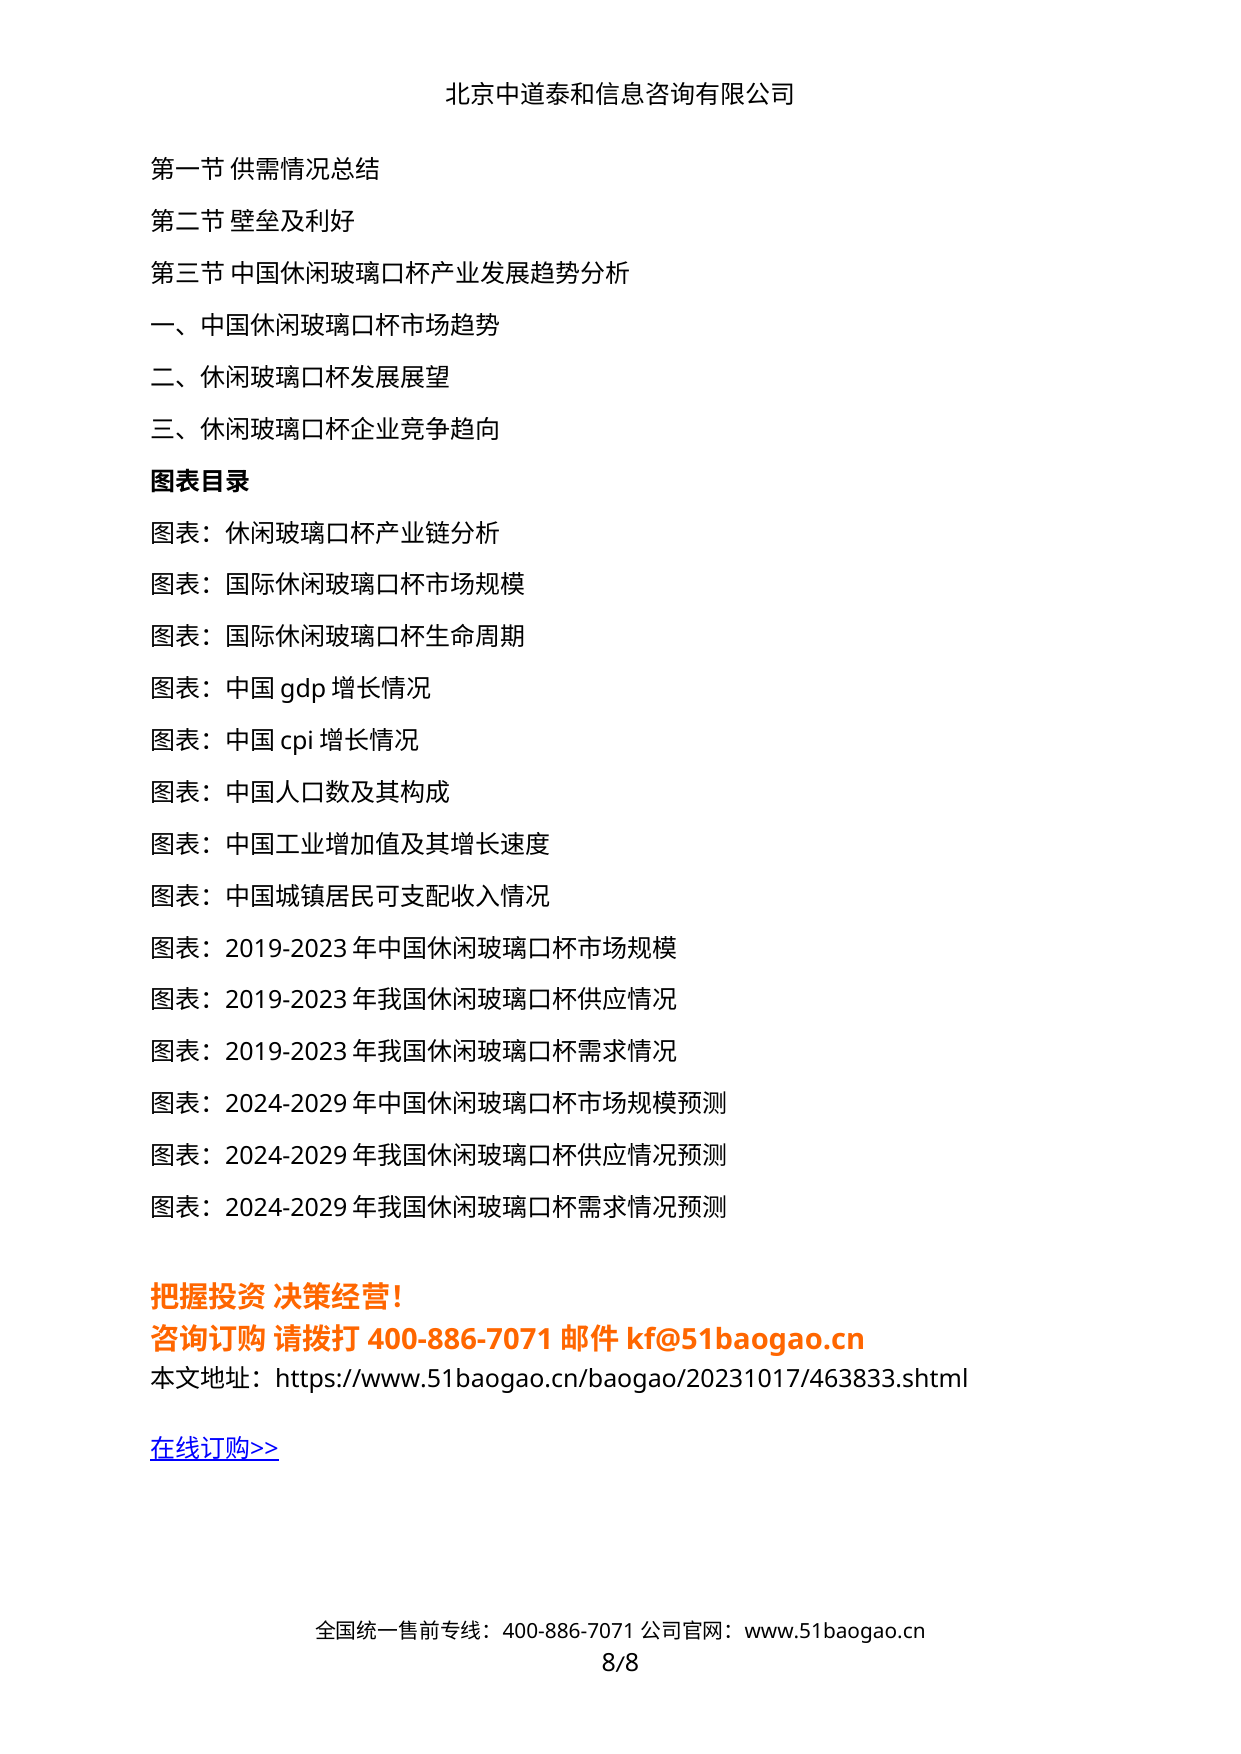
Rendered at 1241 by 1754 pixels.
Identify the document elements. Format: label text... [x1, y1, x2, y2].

text 图表：中国cpi增长情况 [150, 721, 1090, 757]
text 图表：中国城镇居民可支配收入情况 [150, 876, 1090, 912]
text 三、休闲玻璃口杯企业竞争趋向 [150, 409, 1090, 446]
text 图表：国际休闲玻璃口杯市场规模 [150, 565, 1090, 601]
text 图表：2019-2023年中国休闲玻璃口杯市场规模 [150, 928, 1090, 964]
text 二、休闲玻璃口杯发展展望 [150, 357, 1090, 394]
text 把握投资 决策经营！咨询订购 请拨打 400-886-7071 邮件 kf@51baogao.cn本文地址：https://www.51baogao.cn/baogao/20231017/463833.shtml [150, 1239, 1090, 1394]
text 第二节 壁垒及利好 [150, 202, 1090, 238]
text 一、中国休闲玻璃口杯市场趋势 [150, 306, 1090, 342]
text 图表：2019-2023年我国休闲玻璃口杯供应情况 [150, 980, 1090, 1016]
text 图表目录 [150, 461, 1090, 497]
text 图表：2024-2029年我国休闲玻璃口杯供应情况预测 [150, 1136, 1090, 1172]
text 第三节 中国休闲玻璃口杯产业发展趋势分析 [150, 254, 1090, 290]
text 图表：中国工业增加值及其增长速度 [150, 824, 1090, 861]
text 图表：中国人口数及其构成 [150, 772, 1090, 809]
text 图表：中国gdp增长情况 [150, 669, 1090, 705]
text 第一节 供需情况总结 [150, 150, 1090, 186]
text 图表：国际休闲玻璃口杯生命周期 [150, 617, 1090, 653]
text 在线订购>> [150, 1394, 1090, 1465]
text 图表：2024-2029年我国休闲玻璃口杯需求情况预测 [150, 1187, 1090, 1224]
text 图表：2024-2029年中国休闲玻璃口杯市场规模预测 [150, 1084, 1090, 1120]
text 图表：2019-2023年我国休闲玻璃口杯需求情况 [150, 1032, 1090, 1068]
text 图表：休闲玻璃口杯产业链分析 [150, 513, 1090, 549]
